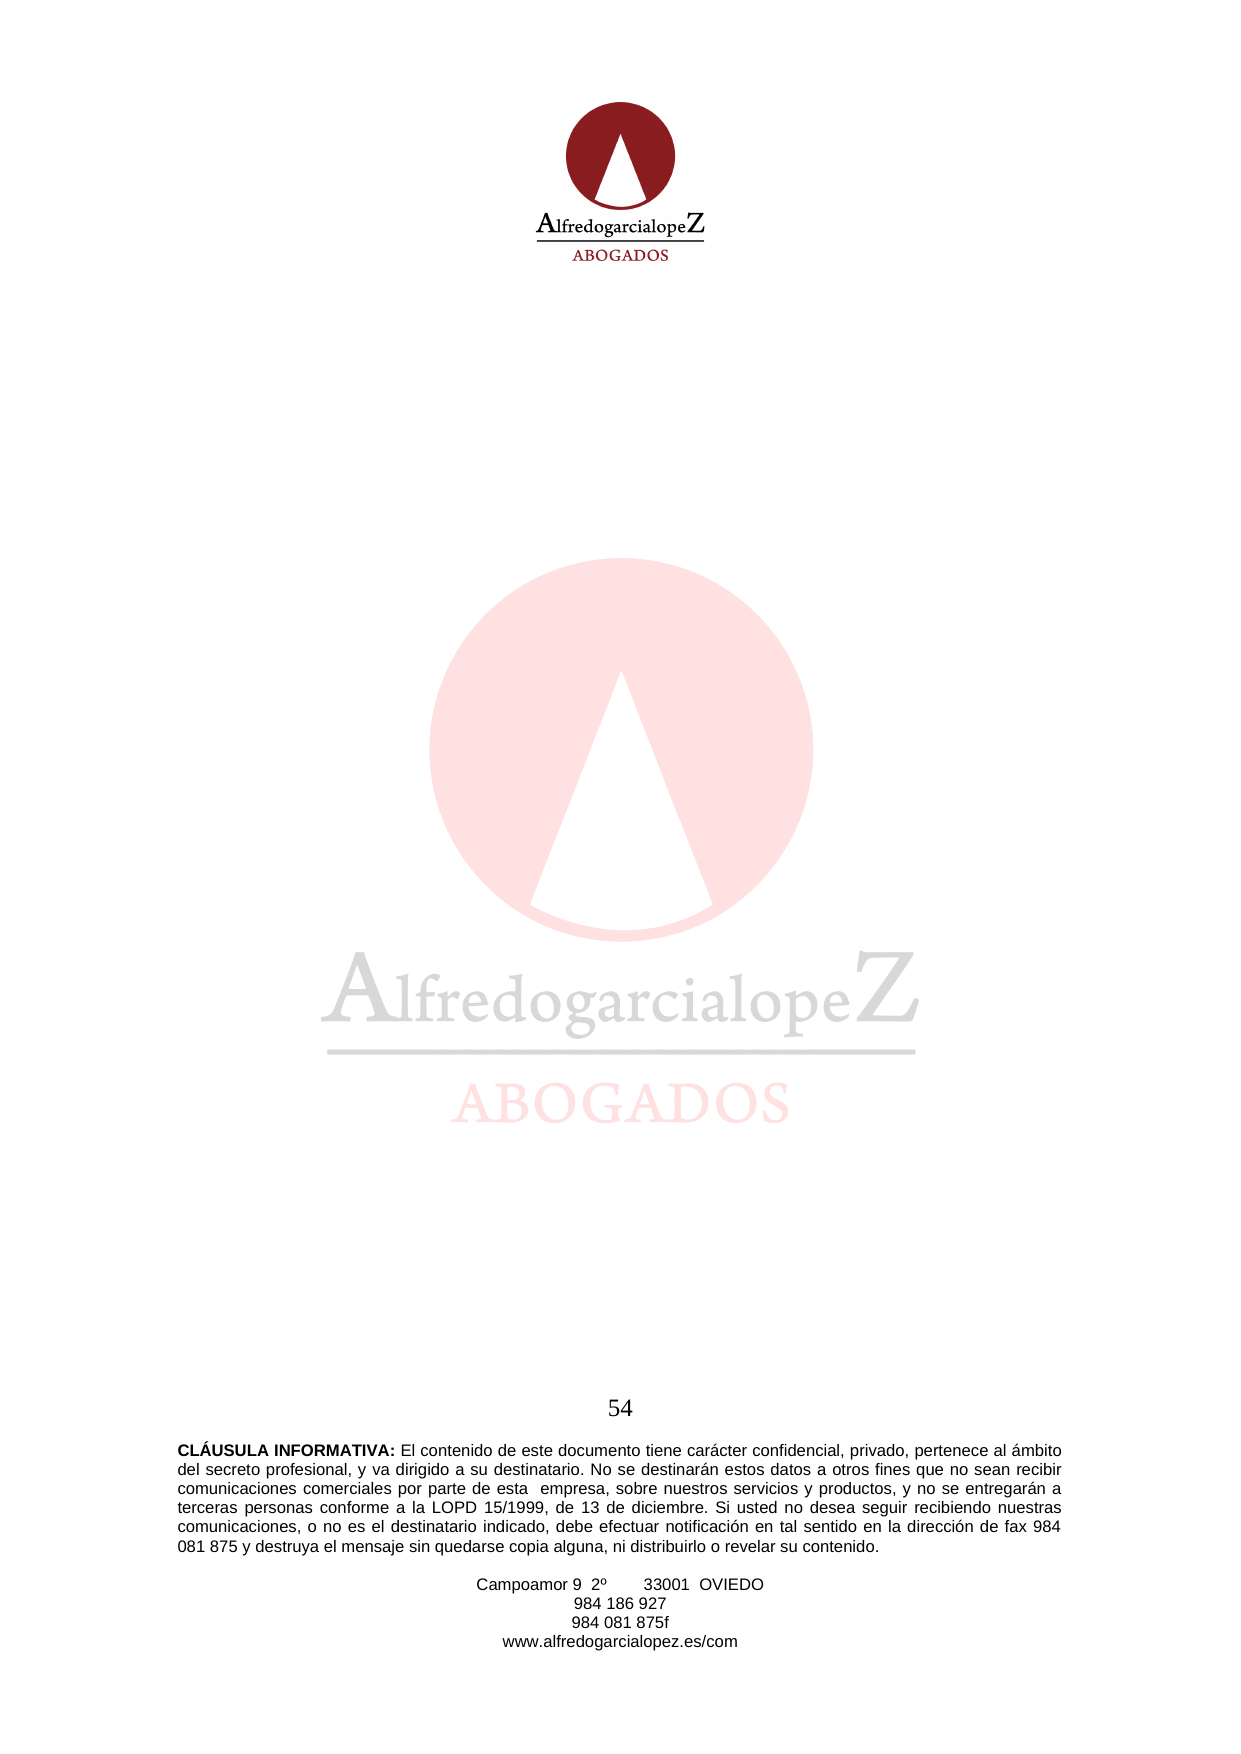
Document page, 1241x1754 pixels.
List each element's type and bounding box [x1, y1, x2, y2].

picture [535, 102, 705, 261]
